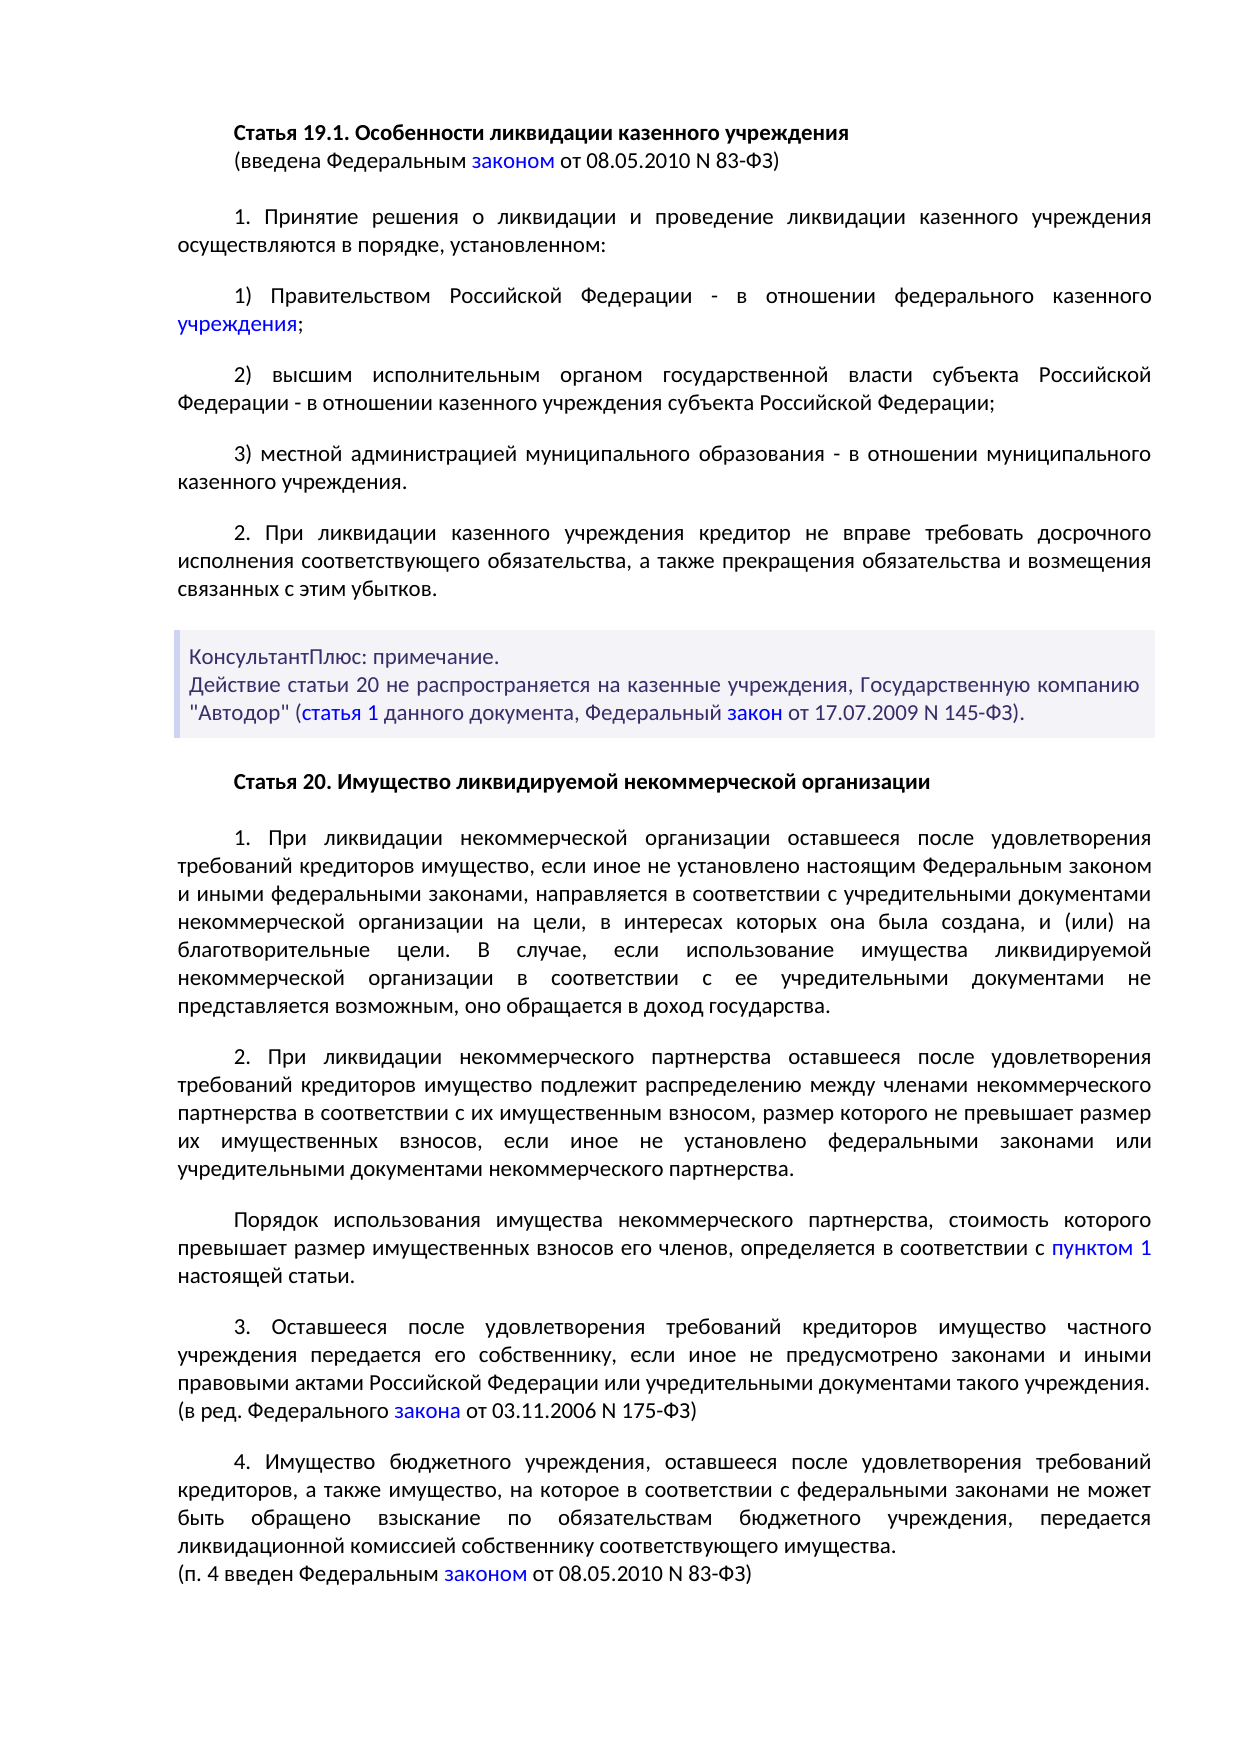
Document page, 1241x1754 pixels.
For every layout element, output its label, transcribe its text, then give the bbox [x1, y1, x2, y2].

text (п. 4 введен Федеральным законом от 08.05.2010 N 83-ФЗ) [177, 1559, 1152, 1587]
text 3) местной администрацией муниципального образования - в отношении муниципального казенного учреждения. [177, 439, 1152, 495]
table_header КонсультантПлюс: примечание. Действие статьи 20 не распространяется на казенные учреждения, Государственную компанию "Автодор" (статья 1 данного документа, Федеральный закон от 17.07.2009 N 145-ФЗ). [180, 630, 1149, 738]
text 2) высшим исполнительным органом государственной власти субъекта Российской Федерации - в отношении казенного учреждения субъекта Российской Федерации; [177, 360, 1152, 416]
text 1) Правительством Российской Федерации - в отношении федерального казенного учреждения; [177, 281, 1152, 337]
text 3. Оставшееся после удовлетворения требований кредиторов имущество частного учреждения передается его собственнику, если иное не предусмотрено законами и иными правовыми актами Российской Федерации или учредительными документами такого учреждения. [177, 1312, 1152, 1396]
text (введена Федеральным законом от 08.05.2010 N 83-ФЗ) [177, 146, 1152, 174]
text 4. Имущество бюджетного учреждения, оставшееся после удовлетворения требований кредиторов, а также имущество, на которое в соответствии с федеральными законами не может быть обращено взыскание по обязательствам бюджетного учреждения, передается ликвидационной комиссией собственнику соответствующего имущества. [177, 1447, 1152, 1559]
text 1. При ликвидации некоммерческой организации оставшееся после удовлетворения требований кредиторов имущество, если иное не установлено настоящим Федеральным законом и иными федеральными законами, направляется в соответствии с учредительными документами некоммерческой организации на цели, в интересах которых она была создана, и (или) на благотворительные цели. В случае, если использование имущества ликвидируемой некоммерческой организации в соответствии с ее учредительными документами не представляется возможным, оно обращается в доход государства. [177, 823, 1152, 1019]
text (в ред. Федерального закона от 03.11.2006 N 175-ФЗ) [177, 1396, 1152, 1424]
title Статья 19.1. Особенности ликвидации казенного учреждения [177, 118, 1152, 146]
text 2. При ликвидации казенного учреждения кредитор не вправе требовать досрочного исполнения соответствующего обязательства, а также прекращения обязательства и возмещения связанных с этим убытков. [177, 518, 1152, 602]
text 1. Принятие решения о ликвидации и проведение ликвидации казенного учреждения осуществляются в порядке, установленном: [177, 202, 1152, 258]
title Статья 20. Имущество ликвидируемой некоммерческой организации [177, 767, 1152, 795]
text Порядок использования имущества некоммерческого партнерства, стоимость которого превышает размер имущественных взносов его членов, определяется в соответствии с пунктом 1 настоящей статьи. [177, 1205, 1152, 1289]
text 2. При ликвидации некоммерческого партнерства оставшееся после удовлетворения требований кредиторов имущество подлежит распределению между членами некоммерческого партнерства в соответствии с их имущественным взносом, размер которого не превышает размер их имущественных взносов, если иное не установлено федеральными законами или учредительными документами некоммерческого партнерства. [177, 1042, 1152, 1182]
